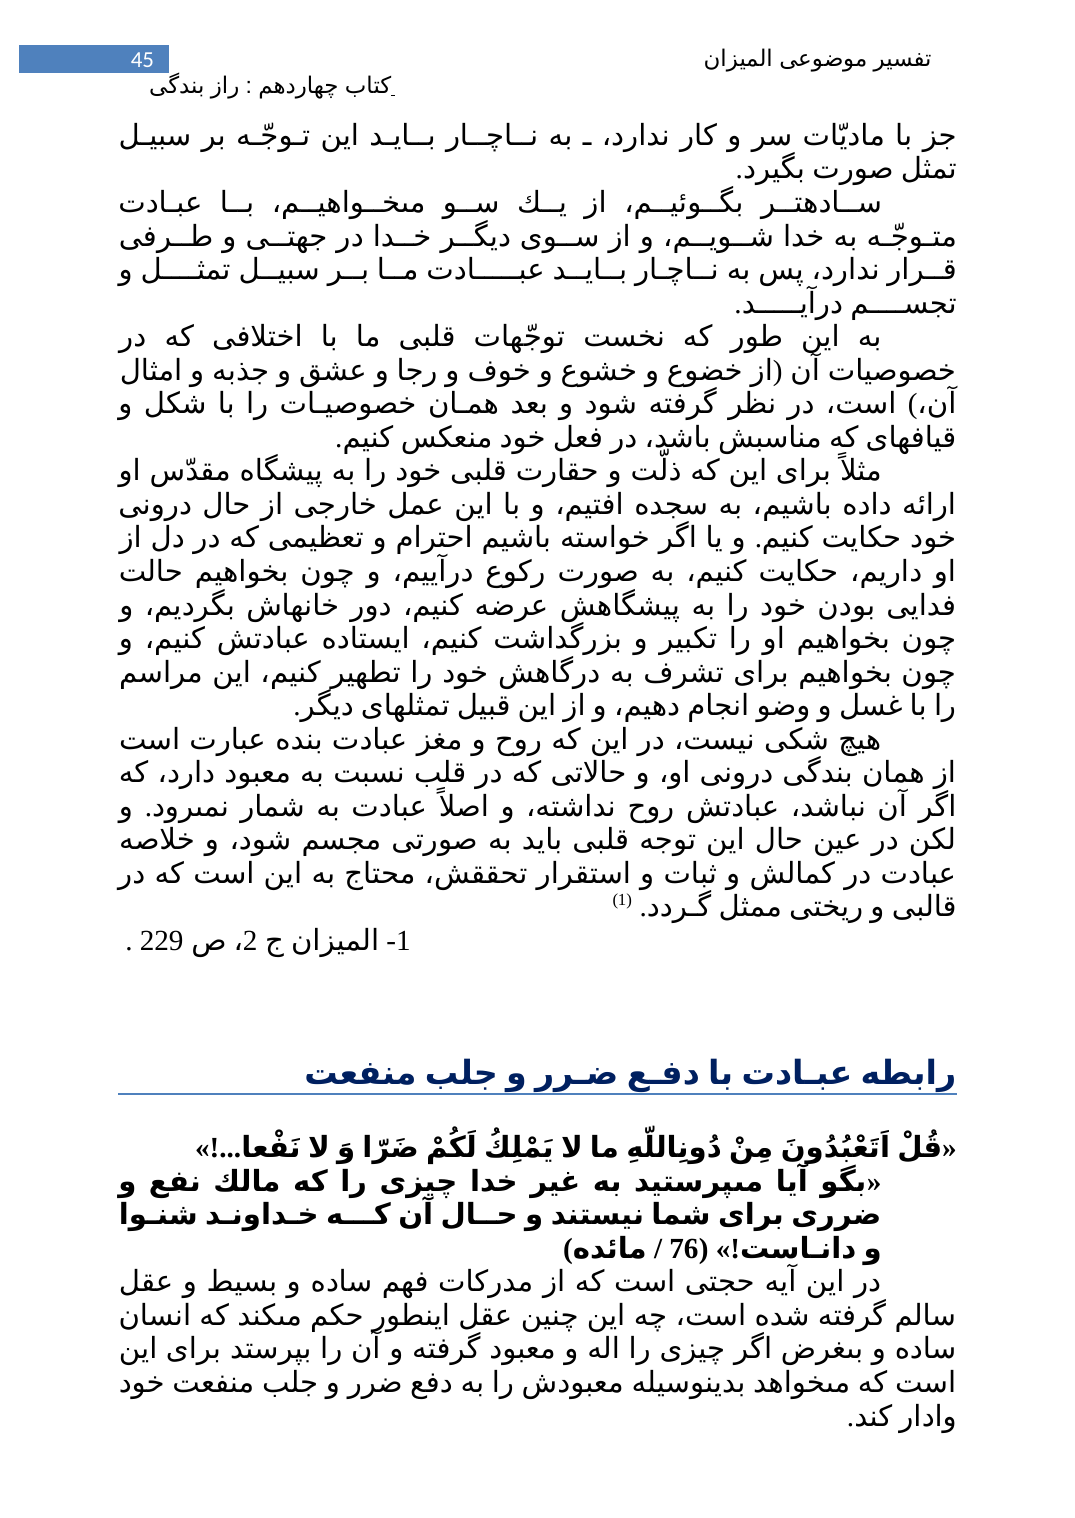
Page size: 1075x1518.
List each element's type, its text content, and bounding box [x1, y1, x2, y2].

text 1- الميزان ج 2، ص 229 . [118, 923, 957, 957]
text ســاده‏تــر بگــوئيــم، از يــك ســو مى‏خــواهيــم، بــا عبـادت متـوجّـه به خدا شــويــم، و از ســوى ديگــر خــدا در جهتــى و طــرفى قــرار ندارد، پس به نــاچـار بــايــد عبـــــادت مــا بــر سبيــل تمثــــل و تجســــم درآيـــــد. [118, 185, 957, 319]
text «قُلْ اَتَعْبُدُونَ مِنْ دُونِ‏اللّهِ ما لا يَمْلِكُ لَكُمْ ضَرّا وَ لا نَفْعا...!» [118, 1130, 957, 1164]
text هيچ شكى نيست، در اين كه روح و مغز عبادت بنده عبارت است از همان بندگى درونى او، و حالاتى كه در قلب نسبت به معبود دارد، كه اگر آن نباشد، عبادتش روح نداشته، و اصلاً عبادت به شمار نمى‏رود. و لكن در عين حال اين توجه قلبى بايد به صورتى مجسم شود، و خلاصه عبادت در كمالش و ثبات و استقرار تحققش، محتاج به اين است كه در قالبى و ريختى ممثل گـردد. (1) [118, 722, 957, 923]
text به اين طور كه نخست توجّهات قلبى ما با اختلافى كه در خصوصيات آن (از خضوع و خشوع و خوف و رجا و عشق و جذبه و امثال آن،) است، در نظر گرفته شود و بعد همـان خصوصيـات را با شكل و قيافه‏اى كه مناسبش باشد، در فعل خود منعكس كنيم. [118, 319, 957, 453]
text در اين آيه حجتى است كه از مدركات فهم ساده و بسيط و عقل سالم گرفته شده است، چه اين چنين عقل اين‏طور حكم مى‏كند كه انسان ساده و بى‏غرض اگر چيزى را اله و معبود گرفته و آن را بپرستد براى اين است كه مى‏خواهد بدين‏وسيله معبودش را به دفع ضرر و جلب منفعت خود وادار كند. [118, 1264, 957, 1432]
subtitle رابطه عبـادت با دفـع ضـرر و جلب منفعت [118, 1053, 957, 1093]
text «بگو آيا مى‏پرستيد به غير خدا چيزى را كه مالك نفع و ضررى براى شما نيستند و حــال آن كـــه خـداونـد شنـوا و دانـاست!» (76 / مائده) [118, 1164, 882, 1264]
text مثلاً براى اين كه ذلّت و حقارت قلبى خود را به پيشگاه مقدّس او ارائه داده باشيم، به سجده افتيم، و با اين عمل خارجى از حال درونى خود حكايت كنيم. و يا اگر خواسته باشيم احترام و تعظيمى كه در دل از او داريم، حكايت كنيم، به صورت ركوع درآييم، و چون بخواهيم حالت فدايى بودن خود را به پيشگاهش عرضه كنيم، دور خانه‏اش بگرديم، و چون بخواهيم او را تكبير و بزرگداشت كنيم، ايستاده عبادتش كنيم، و چون بخواهيم براى تشرف به درگاهش خود را تطهير كنيم، اين مراسم را با غسل و وضو انجام دهيم، و از اين قبيل تمثل‏هاى ديگر. [118, 453, 957, 722]
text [118, 118, 957, 185]
